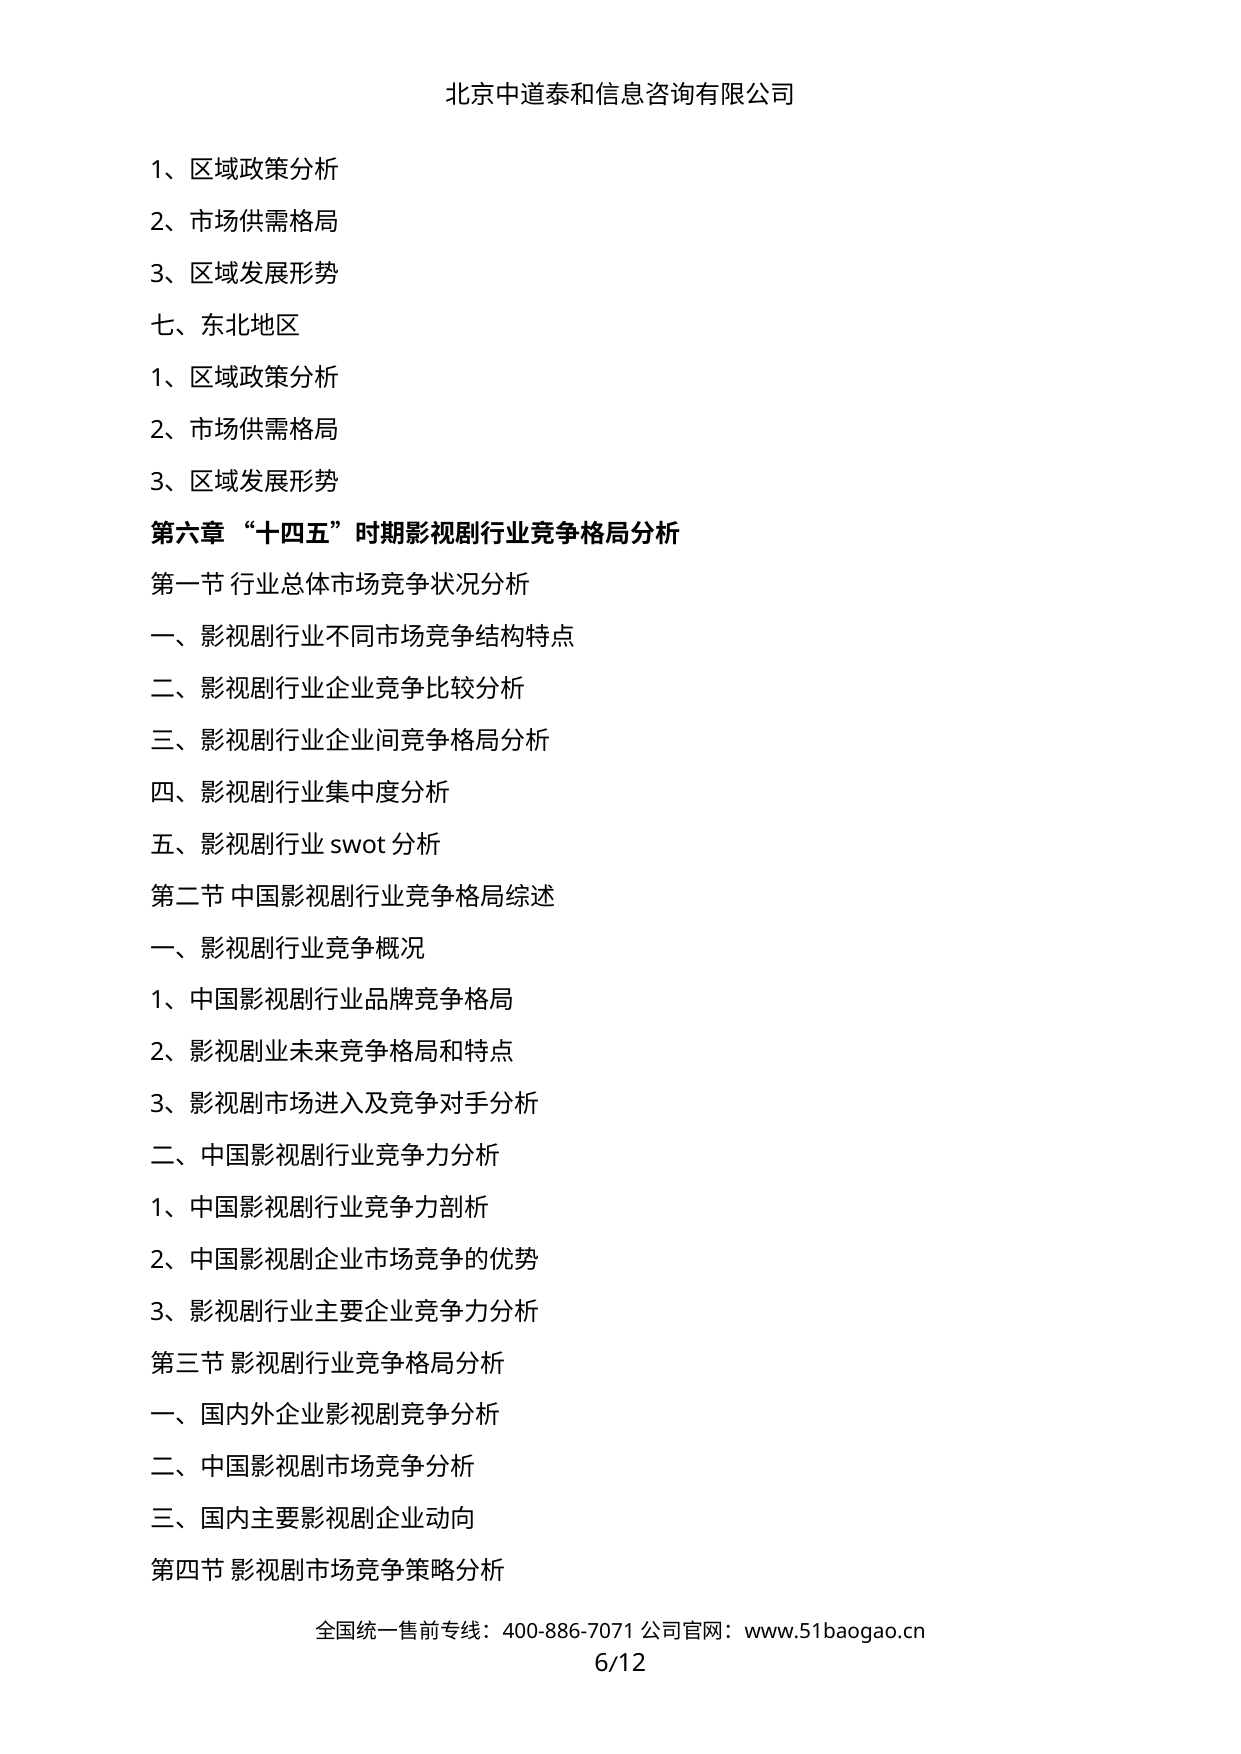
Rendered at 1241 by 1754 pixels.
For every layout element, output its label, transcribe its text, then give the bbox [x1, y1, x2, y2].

text 第四节 影视剧市场竞争策略分析 [150, 1551, 1090, 1587]
text 一、影视剧行业不同市场竞争结构特点 [150, 617, 1090, 653]
text 3、影视剧市场进入及竞争对手分析 [150, 1084, 1090, 1120]
text 3、区域发展形势 [150, 461, 1090, 497]
text 二、中国影视剧行业竞争力分析 [150, 1136, 1090, 1172]
text 1、区域政策分析 [150, 357, 1090, 394]
text 第二节 中国影视剧行业竞争格局综述 [150, 876, 1090, 912]
text 第六章 “十四五”时期影视剧行业竞争格局分析 [150, 513, 1090, 549]
text 第一节 行业总体市场竞争状况分析 [150, 565, 1090, 601]
text 2、影视剧业未来竞争格局和特点 [150, 1032, 1090, 1068]
text 2、中国影视剧企业市场竞争的优势 [150, 1239, 1090, 1276]
text 1、中国影视剧行业品牌竞争格局 [150, 980, 1090, 1016]
text 2、市场供需格局 [150, 202, 1090, 238]
text 三、国内主要影视剧企业动向 [150, 1499, 1090, 1535]
text 1、中国影视剧行业竞争力剖析 [150, 1187, 1090, 1224]
text 一、国内外企业影视剧竞争分析 [150, 1395, 1090, 1431]
text 二、中国影视剧市场竞争分析 [150, 1447, 1090, 1483]
text 二、影视剧行业企业竞争比较分析 [150, 669, 1090, 705]
text 3、区域发展形势 [150, 254, 1090, 290]
text 第三节 影视剧行业竞争格局分析 [150, 1343, 1090, 1379]
text 三、影视剧行业企业间竞争格局分析 [150, 721, 1090, 757]
text 1、区域政策分析 [150, 150, 1090, 186]
text 3、影视剧行业主要企业竞争力分析 [150, 1291, 1090, 1327]
text 五、影视剧行业swot分析 [150, 824, 1090, 861]
text 一、影视剧行业竞争概况 [150, 928, 1090, 964]
text 七、东北地区 [150, 306, 1090, 342]
text 四、影视剧行业集中度分析 [150, 772, 1090, 809]
text 2、市场供需格局 [150, 409, 1090, 446]
